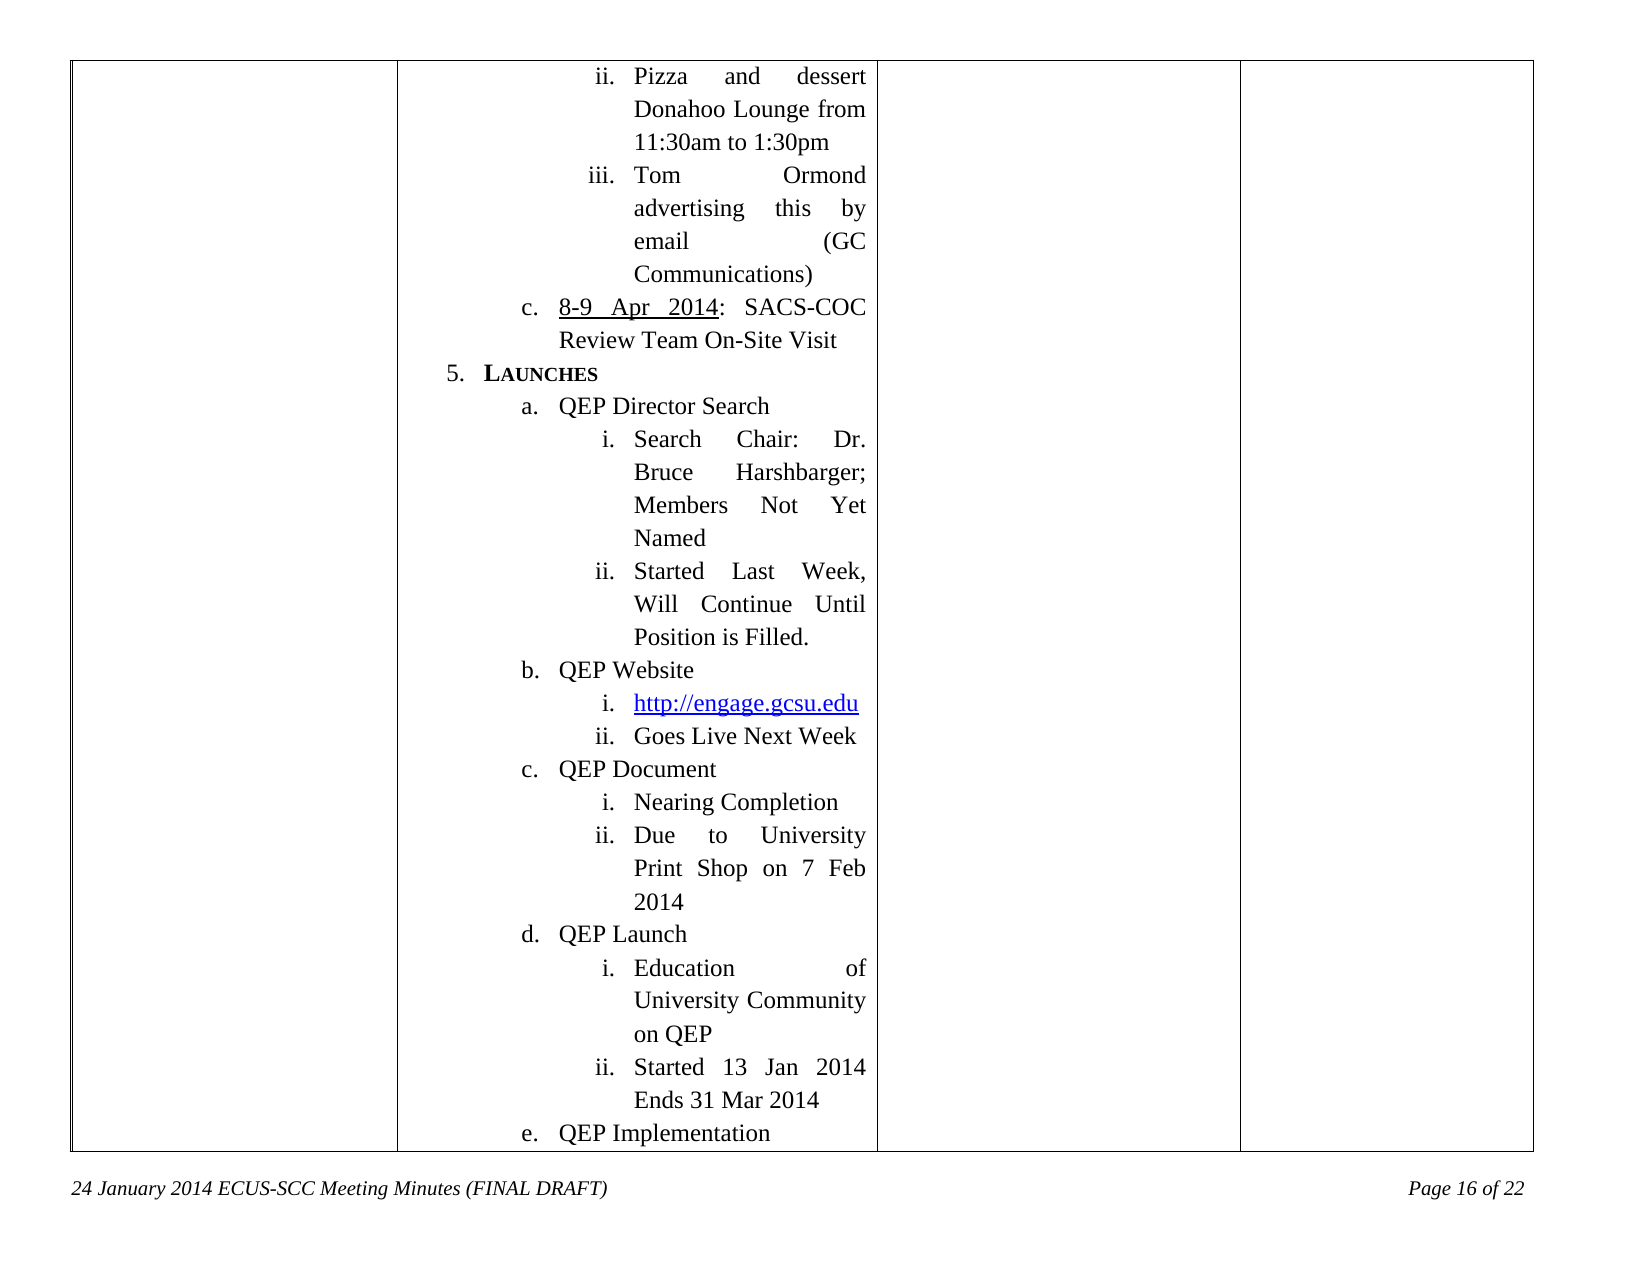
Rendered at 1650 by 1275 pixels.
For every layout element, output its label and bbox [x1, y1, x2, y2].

table_cell [73, 61, 397, 1151]
table_cell [878, 61, 1240, 1151]
table_cell [398, 61, 877, 1151]
table_cell [1241, 61, 1533, 1151]
